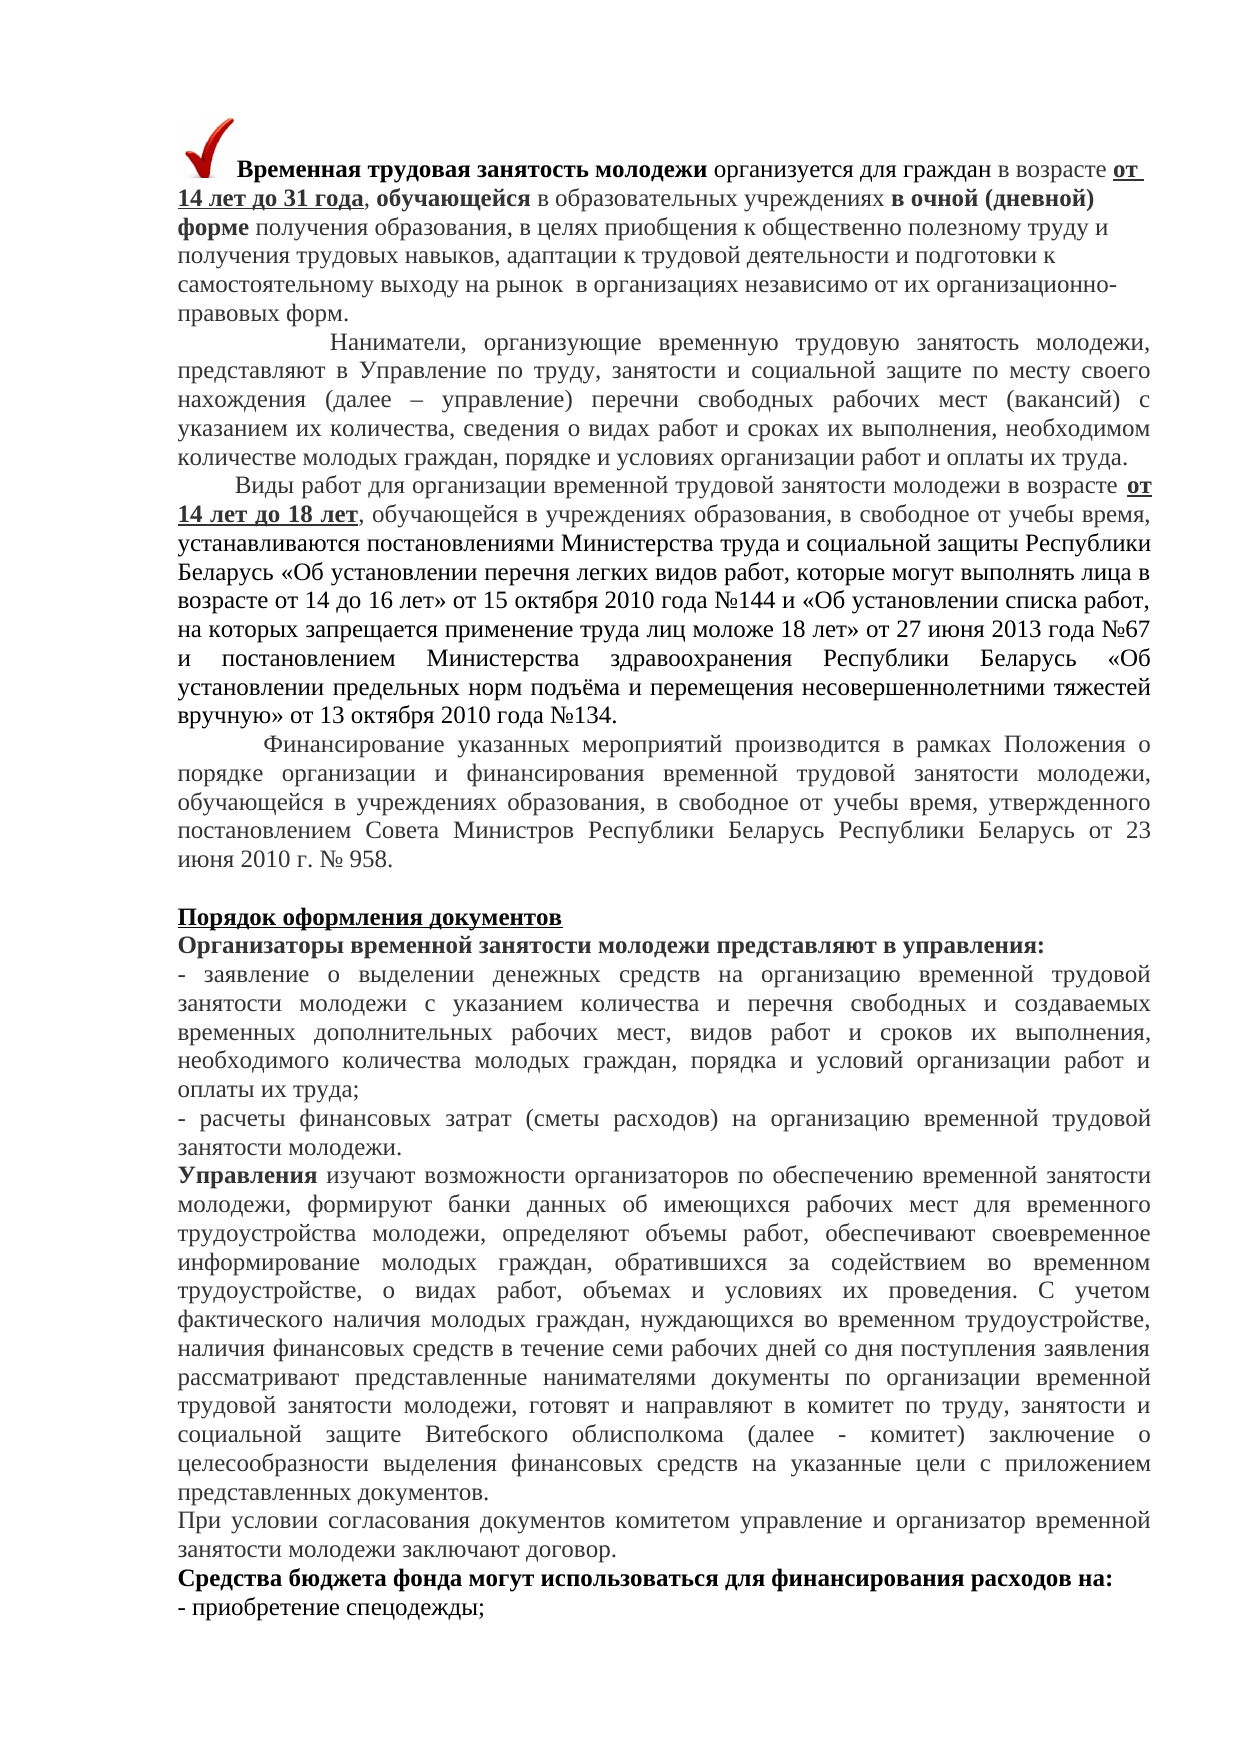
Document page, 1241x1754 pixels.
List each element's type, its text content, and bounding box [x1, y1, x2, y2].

text - заявление о выделении денежных средств на организацию временной трудовой занятости молодежи с указанием количества и перечня свободных и создаваемых временных дополнительных рабочих мест, видов работ и сроков их выполнения, необходимого количества молодых граждан, порядка и условий организации работ и оплаты их труда; [177, 959, 1152, 1103]
text Порядок оформления документов [177, 902, 1152, 930]
picture [177, 118, 237, 178]
text Финансирование указанных мероприятий производится в рамках Положения о порядке организации и финансирования временной трудовой занятости молодежи, обучающейся в учреждениях образования, в свободное от учебы время, утвержденного постановлением Совета Министров Республики Беларусь Республики Беларусь от 23 июня 2010 г. № 958. [177, 729, 1152, 873]
text Виды работ для организации временной трудовой занятости молодежи в возрасте от 14 лет до 18 лет, обучающейся в учреждениях образования, в свободное от учебы время, устанавливаются постановлениями Министерства труда и социальной защиты Республики Беларусь «Об установлении перечня легких видов работ, которые могут выполнять лица в возрасте от 14 до 16 лет» от 15 октября 2010 года №144 и «Об установлении списка работ, на которых запрещается применение труда лиц моложе 18 лет» от 27 июня 2013 года №67 и постановлением Министерства здравоохранения Республики Беларусь «Об установлении предельных норм подъёма и перемещения несовершеннолетними тяжестей вручную» от 13 октября 2010 года №134. [177, 470, 1152, 729]
text Управления изучают возможности организаторов по обеспечению временной занятости молодежи, формируют банки данных об имеющихся рабочих мест для временного трудоустройства молодежи, определяют объемы работ, обеспечивают своевременное информирование молодых граждан, обратившихся за содействием во временном трудоустройстве, о видах работ, объемах и условиях их проведения. С учетом фактического наличия молодых граждан, нуждающихся во временном трудоустройстве, наличия финансовых средств в течение семи рабочих дней со дня поступления заявления рассматривают представленные нанимателями документы по организации временной трудовой занятости молодежи, готовят и направляют в комитет по труду, занятости и социальной защите Витебского облисполкома (далее - комитет) заключение о целесообразности выделения финансовых средств на указанные цели с приложением представленных документов. [177, 1160, 1152, 1505]
text Средства бюджета фонда могут использоваться для финансирования расходов на: [177, 1563, 1152, 1592]
text Временная трудовая занятость молодежи организуется для граждан в возрасте от 14 лет до 31 года, обучающейся в образовательных учреждениях в очной (дневной) форме получения образования, в целях приобщения к общественно полезному труду и получения трудовых навыков, адаптации к трудовой деятельности и подготовки к самостоятельному выходу на рынок в организациях независимо от их организационно-правовых форм. [177, 118, 1152, 327]
text При условии согласования документов комитетом управление и организатор временной занятости молодежи заключают договор. [177, 1505, 1152, 1563]
text Наниматели, организующие временную трудовую занятость молодежи, представляют в Управление по труду, занятости и социальной защите по месту своего нахождения (далее – управление) перечни свободных рабочих мест (вакансий) с указанием их количества, сведения о видах работ и сроках их выполнения, необходимом количестве молодых граждан, порядке и условиях организации работ и оплаты их труда. [177, 327, 1152, 470]
text - расчеты финансовых затрат (сметы расходов) на организацию временной трудовой занятости молодежи. [177, 1103, 1152, 1160]
text - приобретение спецодежды; [177, 1592, 1152, 1620]
text Организаторы временной занятости молодежи представляют в управления: [177, 930, 1152, 959]
